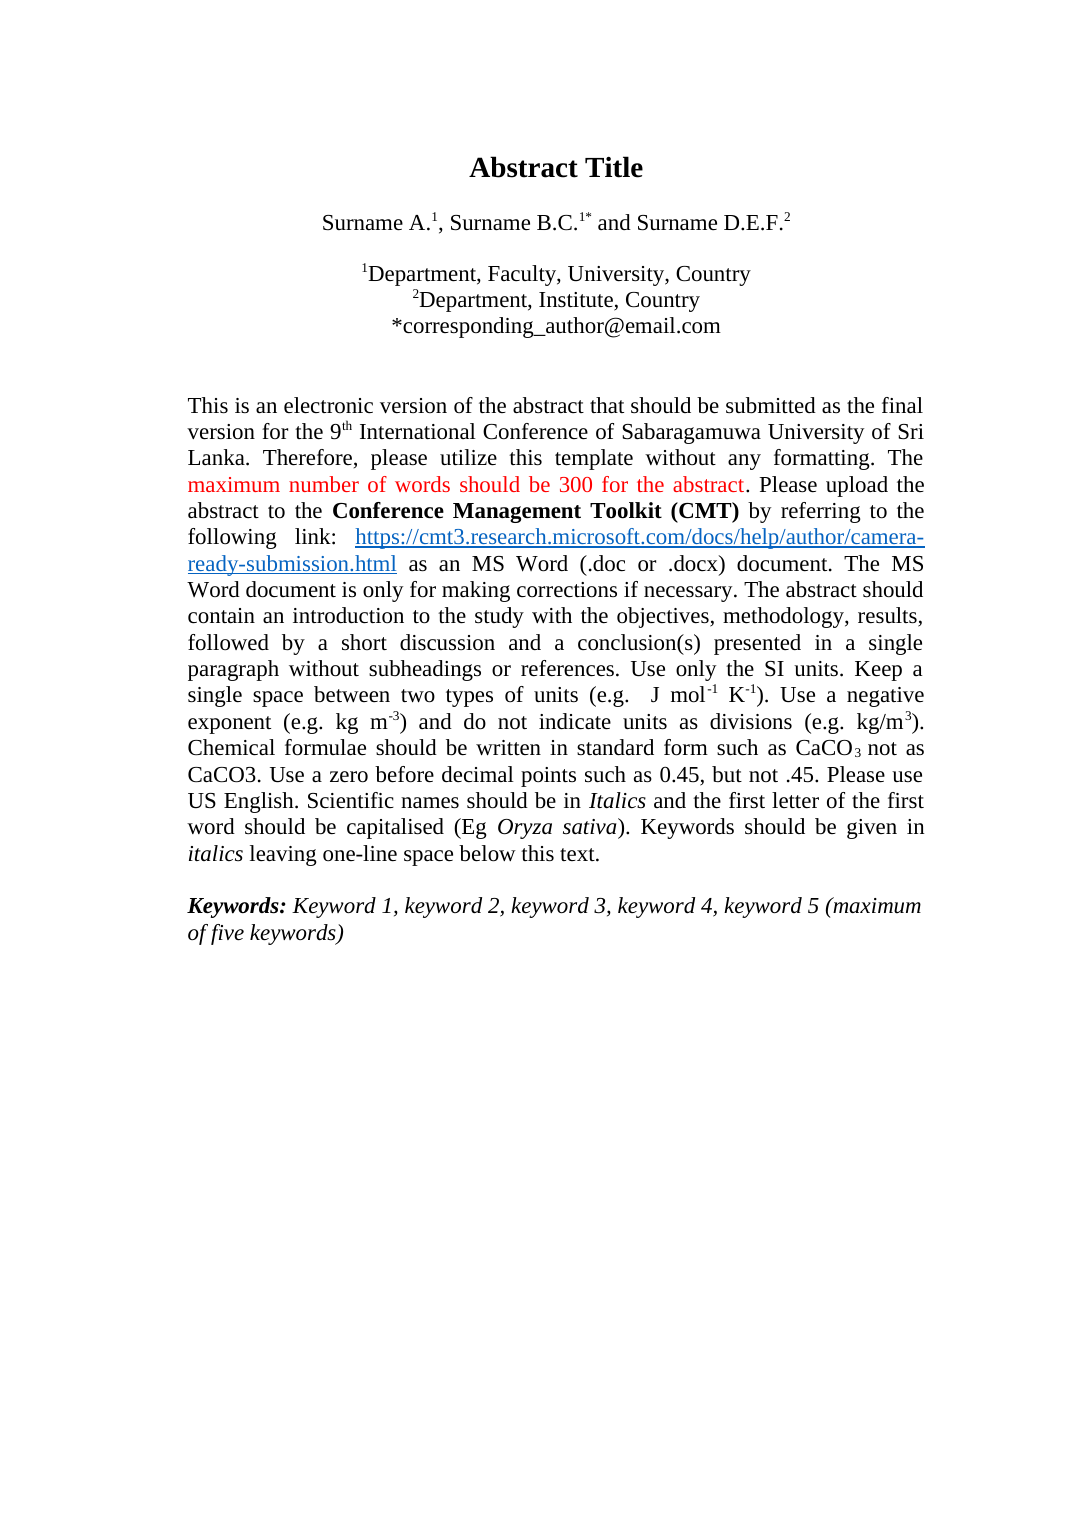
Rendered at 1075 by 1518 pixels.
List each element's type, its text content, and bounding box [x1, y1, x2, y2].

text This is an electronic version of the abstract that should be submitted as the final version for the 9th International Conference of Sabaragamuwa University of Sri Lanka. Therefore, please utilize this template without any formatting. The maximum number of words should be 300 for the abstract. Please upload the abstract to the Conference Management Toolkit (CMT) by referring to the following link: https://cmt3.research.microsoft.com/docs/help/author/camera-ready-submission.html as an MS Word (.doc or .docx) document. The MS Word document is only for making corrections if necessary. The abstract should contain an introduction to the study with the objectives, methodology, results, followed by a short discussion and a conclusion(s) presented in a single paragraph without subheadings or references. Use only the SI units. Keep a single space between two types of units (e.g. J mol-1 K-1). Use a negative exponent (e.g. kg m-3) and do not indicate units as divisions (e.g. kg/m3). Chemical formulae should be written in standard form such as CaCO3 not as CaCO3. Use a zero before decimal points such as 0.45, but not .45. Please use US English. Scientific names should be in Italics and the first letter of the first word should be capitalised (Eg Oryza sativa). Keywords should be given in italics leaving one-line space below this text. [187, 392, 925, 866]
text Keywords: Keyword 1, keyword 2, keyword 3, keyword 4, keyword 5 (maximum of five keywords) [187, 892, 925, 945]
text 1Department, Faculty, University, Country [187, 260, 925, 286]
text *corresponding_author@email.com [187, 313, 925, 339]
text Surname A.1, Surname B.C.1* and Surname D.E.F.2 [187, 208, 925, 235]
text Abstract Title [187, 150, 925, 183]
text 2Department, Institute, Country [187, 286, 925, 313]
